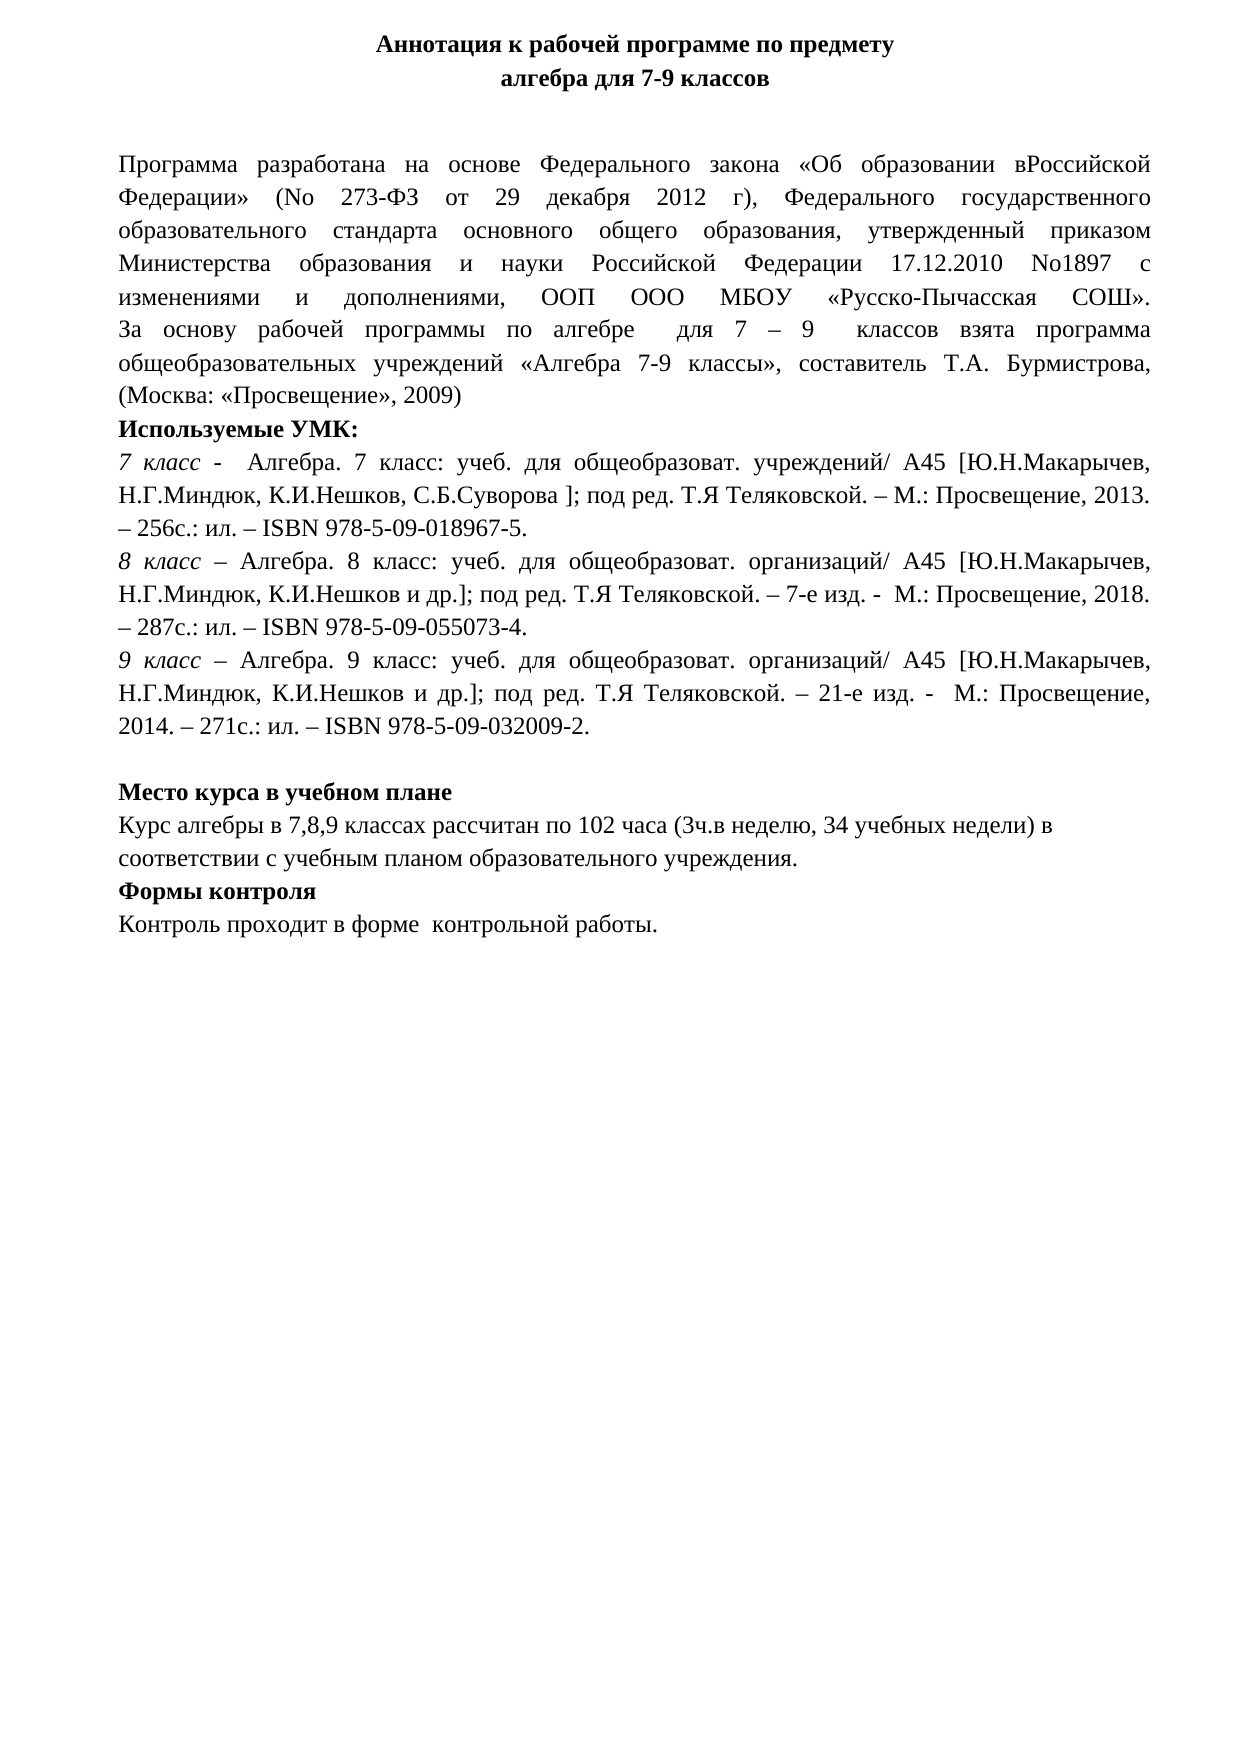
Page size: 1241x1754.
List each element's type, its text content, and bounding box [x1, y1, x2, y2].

text Программа разработана на основе Федерального закона «Об образовании вРоссийской Федерации» (No 273-ФЗ от 29 декабря 2012 г), Федерального государственного образовательного стандарта основного общего образования, утвержденный приказом Министерства образования и науки Российской Федерации 17.12.2010 No1897 с изменениями и дополнениями, ООП ООО МБОУ «Русско-Пычасская СОШ». За основу рабочей программы по алгебре для 7 – 9 классов взята программа общеобразовательных учреждений «Алгебра 7-9 классы», составитель Т.А. Бурмистрова, (Москва: «Просвещение», 2009) [118, 116, 1152, 409]
text 7 класс - Алгебра. 7 класс: учеб. для общеобразоват. учреждений/ А45 [Ю.Н.Макарычев, Н.Г.Миндюк, К.И.Нешков, С.Б.Суворова ]; под ред. Т.Я Теляковской. – М.: Просвещение, 2013. – 256с.: ил. – ISBN 978-5-09-018967-5. [118, 447, 1152, 541]
text Курс алгебры в 7,8,9 классах рассчитан по 102 часа (3ч.в неделю, 34 учебных недели) в соответствии с учебным планом образовательного учреждения. Формы контроля Контроль проходит в форме контрольной работы. [118, 810, 1152, 938]
text 8 класс – Алгебра. 8 класс: учеб. для общеобразоват. организаций/ А45 [Ю.Н.Макарычев, Н.Г.Миндюк, К.И.Нешков и др.]; под ред. Т.Я Теляковской. – 7-е изд. - М.: Просвещение, 2018. – 287с.: ил. – ISBN 978-5-09-055073-4. [118, 546, 1152, 641]
text Аннотация к рабочей программе по предмету алгебра для 7-9 классов [118, 29, 1152, 91]
text Место курса в учебном плане [118, 777, 1152, 806]
text Используемые УМК: [118, 414, 1152, 442]
text 9 класс – Алгебра. 9 класс: учеб. для общеобразоват. организаций/ А45 [Ю.Н.Макарычев, Н.Г.Миндюк, К.И.Нешков и др.]; под ред. Т.Я Теляковской. – 21-е изд. - М.: Просвещение, 2014. – 271с.: ил. – ISBN 978-5-09-032009-2. [118, 645, 1152, 739]
